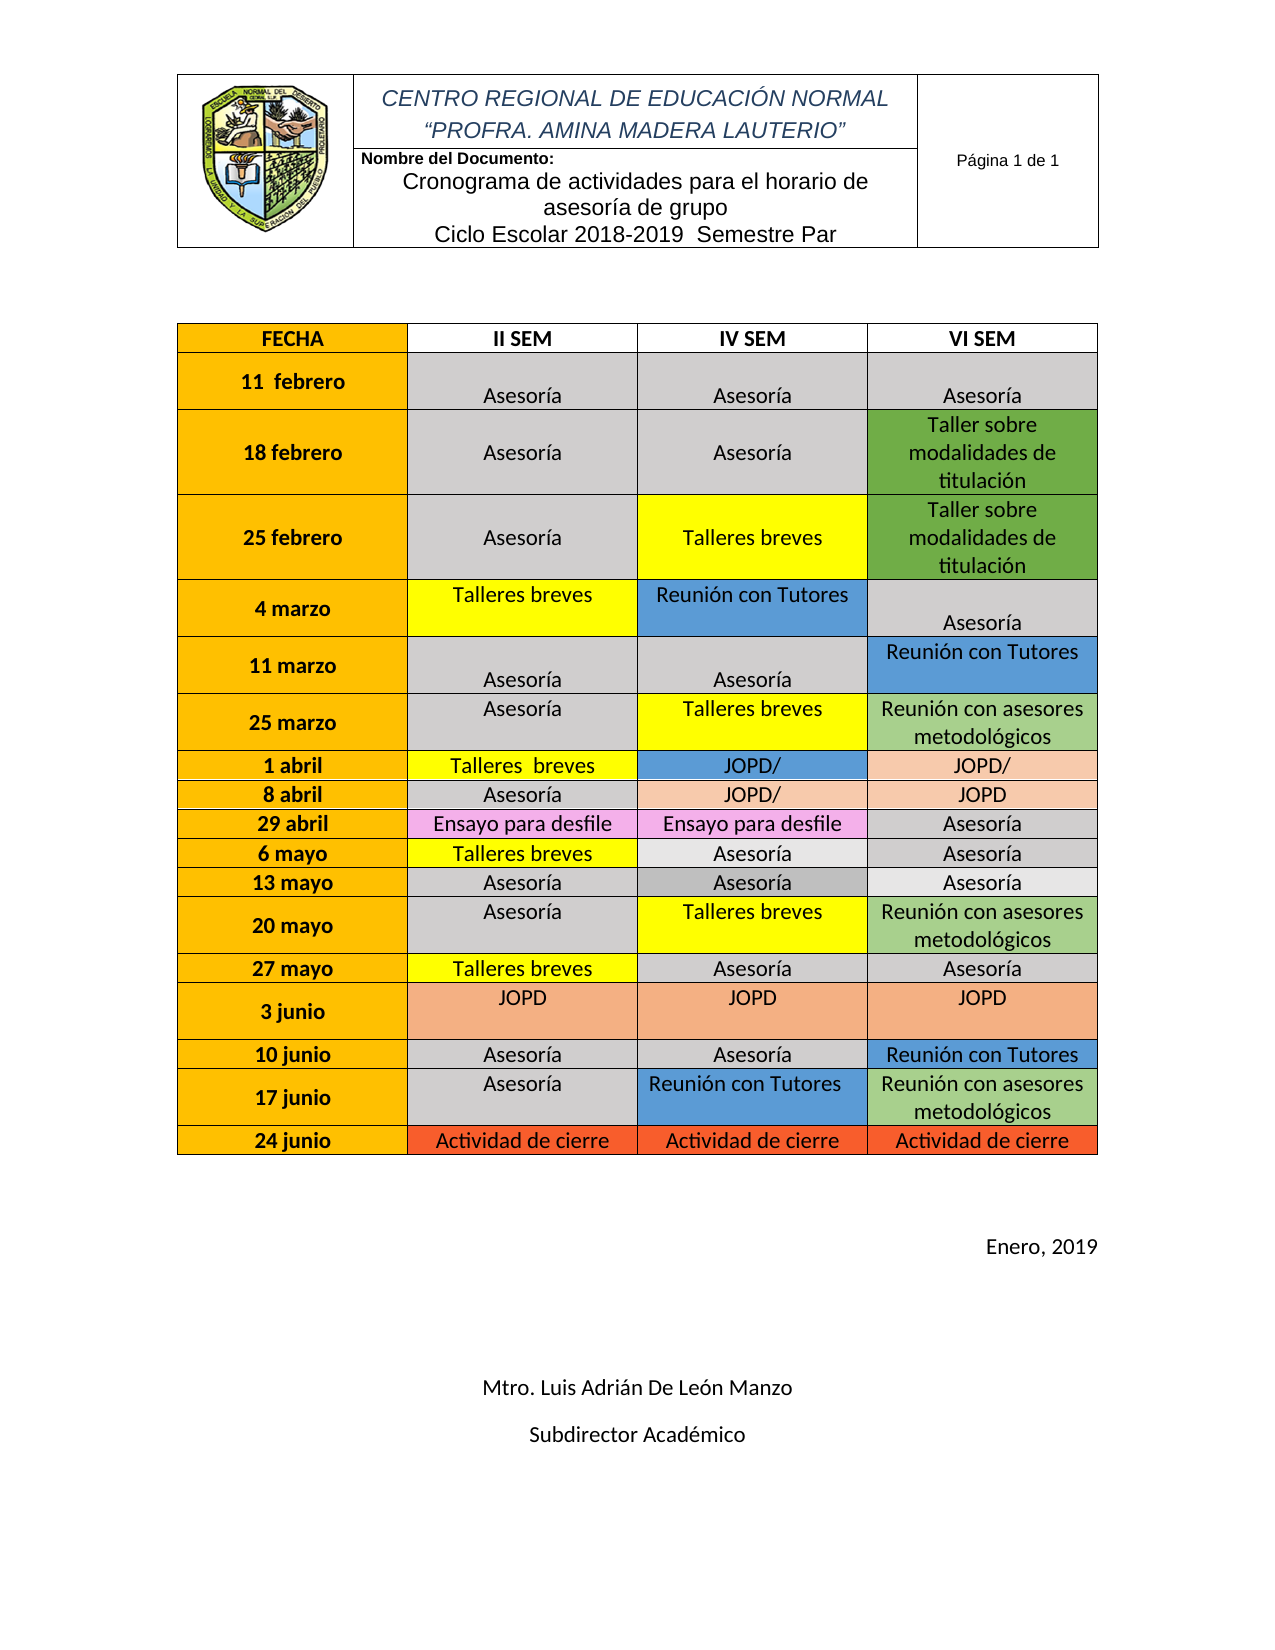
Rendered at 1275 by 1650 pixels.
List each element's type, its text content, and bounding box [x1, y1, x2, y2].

table_cell 10 junio [178, 1040, 407, 1068]
table_cell Asesoría [408, 353, 637, 409]
table_cell Asesoría [638, 410, 867, 494]
table_cell 17 junio [178, 1069, 407, 1125]
table_cell Asesoría [638, 637, 867, 693]
table_cell 25 febrero [178, 495, 407, 579]
table_cell JOPD/ [868, 751, 1097, 779]
table_cell JOPD/ [638, 781, 867, 808]
table_cell Actividad de cierre [638, 1126, 867, 1154]
table_cell Asesoría [868, 353, 1097, 409]
table_cell Ensayo para desfile [408, 810, 637, 838]
table_cell Asesoría [638, 1040, 867, 1068]
table_cell 11 febrero [178, 353, 407, 409]
table_cell JOPD [868, 983, 1097, 1039]
text Enero, 2019 [177, 1232, 1098, 1260]
table_cell JOPD/ [638, 751, 867, 779]
table_cell 6 mayo [178, 839, 407, 867]
table_cell 1 abril [178, 751, 407, 779]
table_cell Asesoría [408, 694, 637, 750]
table_cell JOPD [408, 983, 637, 1039]
table_cell 4 marzo [178, 580, 407, 636]
table_cell Asesoría [408, 495, 637, 579]
table_cell 29 abril [178, 810, 407, 838]
table_cell Talleres breves [408, 580, 637, 636]
table_cell Asesoría [868, 954, 1097, 982]
table_header VI SEM [868, 324, 1097, 352]
table_cell Talleres breves [408, 954, 637, 982]
table_cell Asesoría [408, 410, 637, 494]
table_cell Taller sobre modalidades de titulación [868, 495, 1097, 579]
table_cell Reunión con Tutores [638, 1069, 867, 1125]
table_cell 18 febrero [178, 410, 407, 494]
table_cell 27 mayo [178, 954, 407, 982]
table_cell Talleres breves [638, 897, 867, 953]
table_cell Asesoría [408, 637, 637, 693]
table_cell Asesoría [638, 954, 867, 982]
table_cell Reunión con asesores metodológicos [868, 694, 1097, 750]
table_cell 24 junio [178, 1126, 407, 1154]
table_cell Asesoría [638, 353, 867, 409]
table_cell Actividad de cierre [408, 1126, 637, 1154]
table_header FECHA [178, 324, 407, 352]
table_cell Talleres breves [408, 839, 637, 867]
table_header IV SEM [638, 324, 867, 352]
text Subdirector Académico [177, 1420, 1098, 1448]
table_cell Reunión con Tutores [638, 580, 867, 636]
table_cell Asesoría [408, 868, 637, 896]
table_cell 11 marzo [178, 637, 407, 693]
table_cell 20 mayo [178, 897, 407, 953]
table_cell Asesoría [868, 839, 1097, 867]
table_cell 25 marzo [178, 694, 407, 750]
table_cell Asesoría [408, 897, 637, 953]
table_cell Talleres breves [408, 751, 637, 779]
table_cell Reunión con asesores metodológicos [868, 1069, 1097, 1125]
table_cell Taller sobre modalidades de titulación [868, 410, 1097, 494]
table_cell Talleres breves [638, 694, 867, 750]
table_cell 8 abril [178, 781, 407, 808]
table_cell Asesoría [638, 839, 867, 867]
picture [200, 85, 332, 237]
table_cell Asesoría [868, 868, 1097, 896]
table_cell Actividad de cierre [868, 1126, 1097, 1154]
table_cell Asesoría [408, 1040, 637, 1068]
table_cell Ensayo para desfile [638, 810, 867, 838]
table_cell JOPD [638, 983, 867, 1039]
table_cell Reunión con Tutores [868, 1040, 1097, 1068]
table_cell Asesoría [638, 868, 867, 896]
text Mtro. Luis Adrián De León Manzo [177, 1373, 1098, 1401]
table_cell Asesoría [868, 580, 1097, 636]
table_cell 3 junio [178, 983, 407, 1039]
table_cell 13 mayo [178, 868, 407, 896]
table_cell Reunión con asesores metodológicos [868, 897, 1097, 953]
table_cell Asesoría [868, 810, 1097, 838]
table_header II SEM [408, 324, 637, 352]
table_cell Reunión con Tutores [868, 637, 1097, 693]
table_cell Asesoría [408, 781, 637, 808]
table_cell Asesoría [408, 1069, 637, 1125]
table_cell Talleres breves [638, 495, 867, 579]
table_cell JOPD [868, 781, 1097, 808]
